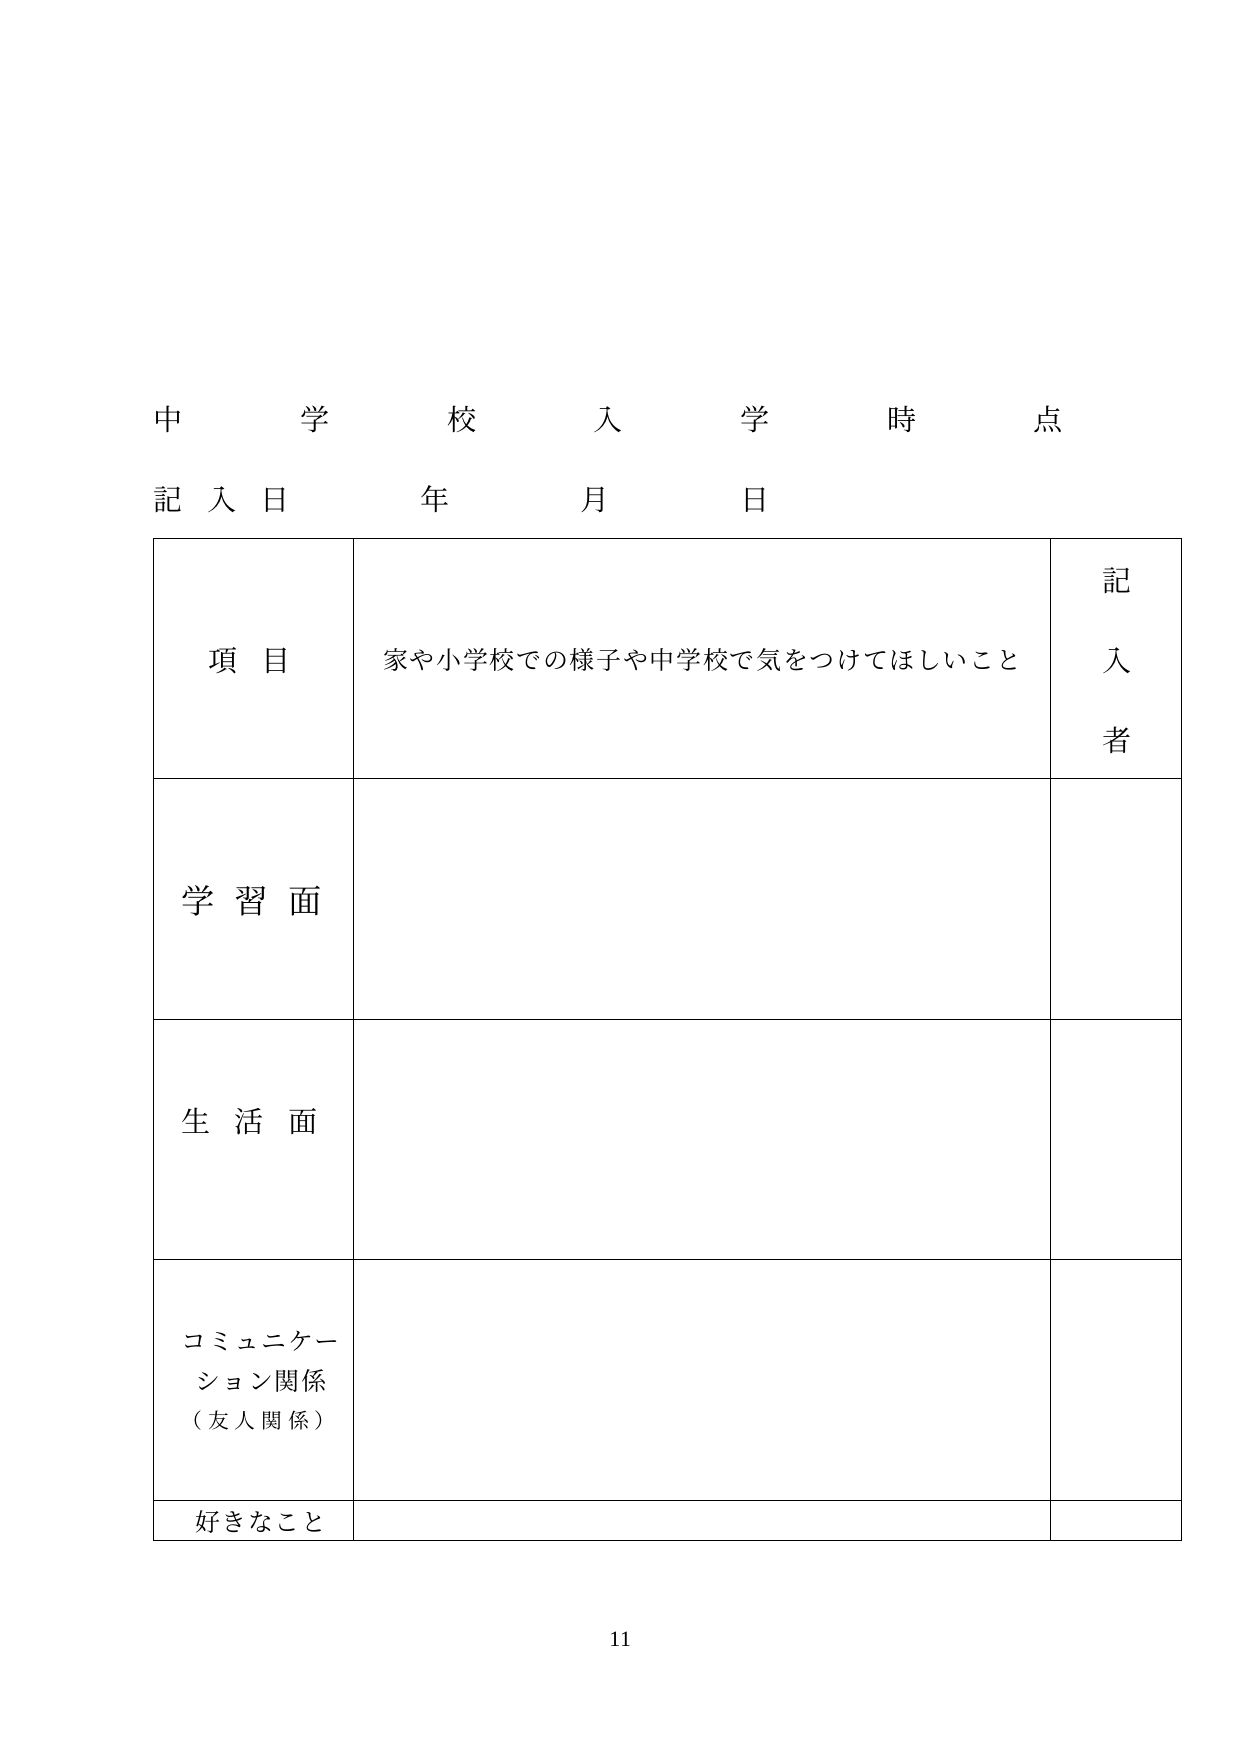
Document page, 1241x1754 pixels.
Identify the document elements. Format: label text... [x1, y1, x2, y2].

table_cell [1051, 1260, 1181, 1499]
table_header 記入者 [1051, 539, 1181, 778]
table_cell [1051, 779, 1181, 1019]
table_cell 好きなこと [154, 1501, 353, 1540]
table_cell [354, 1260, 1050, 1499]
table_cell コミュニケーション関係 （友人関係） [154, 1260, 353, 1499]
table_cell [354, 779, 1050, 1019]
text 中学校入学時点 記入日 年 月 日 [153, 378, 1087, 538]
table_header 家や小学校での様子や中学校で気をつけてほしいこと [354, 539, 1050, 778]
table_cell 学習面 [154, 779, 353, 1019]
table_cell [1051, 1020, 1181, 1259]
table_cell [354, 1020, 1050, 1259]
table_cell 生活面 [154, 1020, 353, 1259]
table_header 項目 [154, 539, 353, 778]
table_cell [354, 1501, 1050, 1540]
table_cell [1051, 1501, 1181, 1540]
